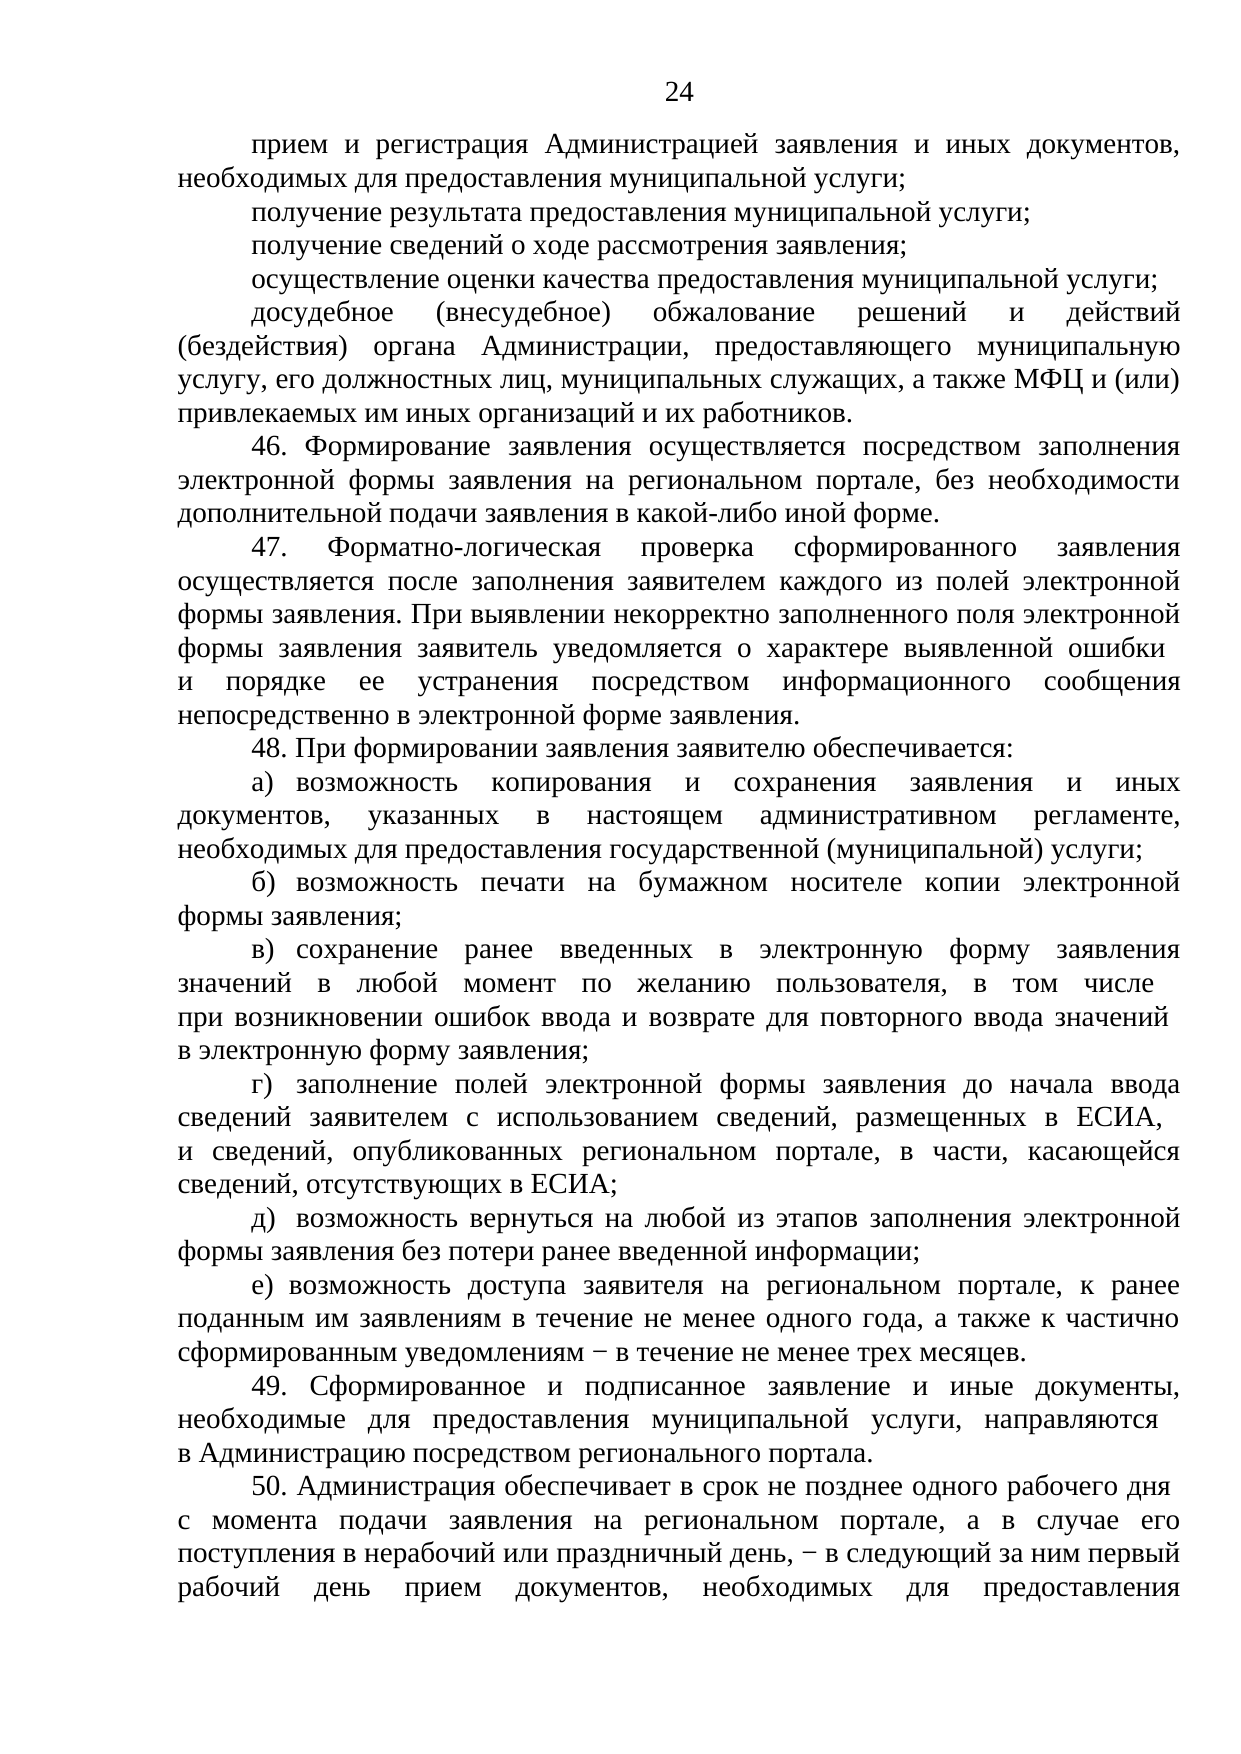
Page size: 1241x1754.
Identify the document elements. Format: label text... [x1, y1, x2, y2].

text в) сохранение ранее введенных в электронную форму заявления значений в любой момент по желанию пользователя, в том числе при возникновении ошибок ввода и возврате для повторного ввода значений в электронную форму заявления; [177, 932, 1181, 1066]
text 49. Сформированное и подписанное заявление и иные документы, необходимые для предоставления муниципальной услуги, направляются в Администрацию посредством регионального портала. [177, 1368, 1181, 1468]
text г) заполнение полей электронной формы заявления до начала ввода сведений заявителем с использованием сведений, размещенных в ЕСИА, и сведений, опубликованных региональном портале, в части, касающейся сведений, отсутствующих в ЕСИА; [177, 1066, 1181, 1200]
text 48. При формировании заявления заявителю обеспечивается: [177, 730, 1181, 764]
text прием и регистрация Администрацией заявления и иных документов, необходимых для предоставления муниципальной услуги; [177, 127, 1181, 194]
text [177, 1468, 1181, 1602]
text 46. Формирование заявления осуществляется посредством заполнения электронной формы заявления на региональном портале, без необходимости дополнительной подачи заявления в какой-либо иной форме. [177, 428, 1181, 529]
text получение результата предоставления муниципальной услуги; [177, 194, 1181, 227]
text а) возможность копирования и сохранения заявления и иных документов, указанных в настоящем административном регламенте, необходимых для предоставления государственной (муниципальной) услуги; [177, 764, 1181, 864]
text б) возможность печати на бумажном носителе копии электронной формы заявления; [177, 864, 1181, 932]
text осуществление оценки качества предоставления муниципальной услуги; [177, 261, 1181, 294]
text 47. Форматно-логическая проверка сформированного заявления осуществляется после заполнения заявителем каждого из полей электронной формы заявления. При выявлении некорректно заполненного поля электронной формы заявления заявитель уведомляется о характере выявленной ошибки и порядке ее устранения посредством информационного сообщения непосредственно в электронной форме заявления. [177, 529, 1181, 730]
text получение сведений о ходе рассмотрения заявления; [177, 227, 1181, 261]
text досудебное (внесудебное) обжалование решений и действий (бездействия) органа Администрации, предоставляющего муниципальную услугу, его должностных лиц, муниципальных служащих, а также МФЦ и (или) привлекаемых им иных организаций и их работников. [177, 294, 1181, 428]
text е) возможность доступа заявителя на региональном портале, к ранее поданным им заявлениям в течение не менее одного года, а также к частично сформированным уведомлениям − в течение не менее трех месяцев. [177, 1267, 1181, 1368]
text д) возможность вернуться на любой из этапов заполнения электронной формы заявления без потери ранее введенной информации; [177, 1200, 1181, 1267]
